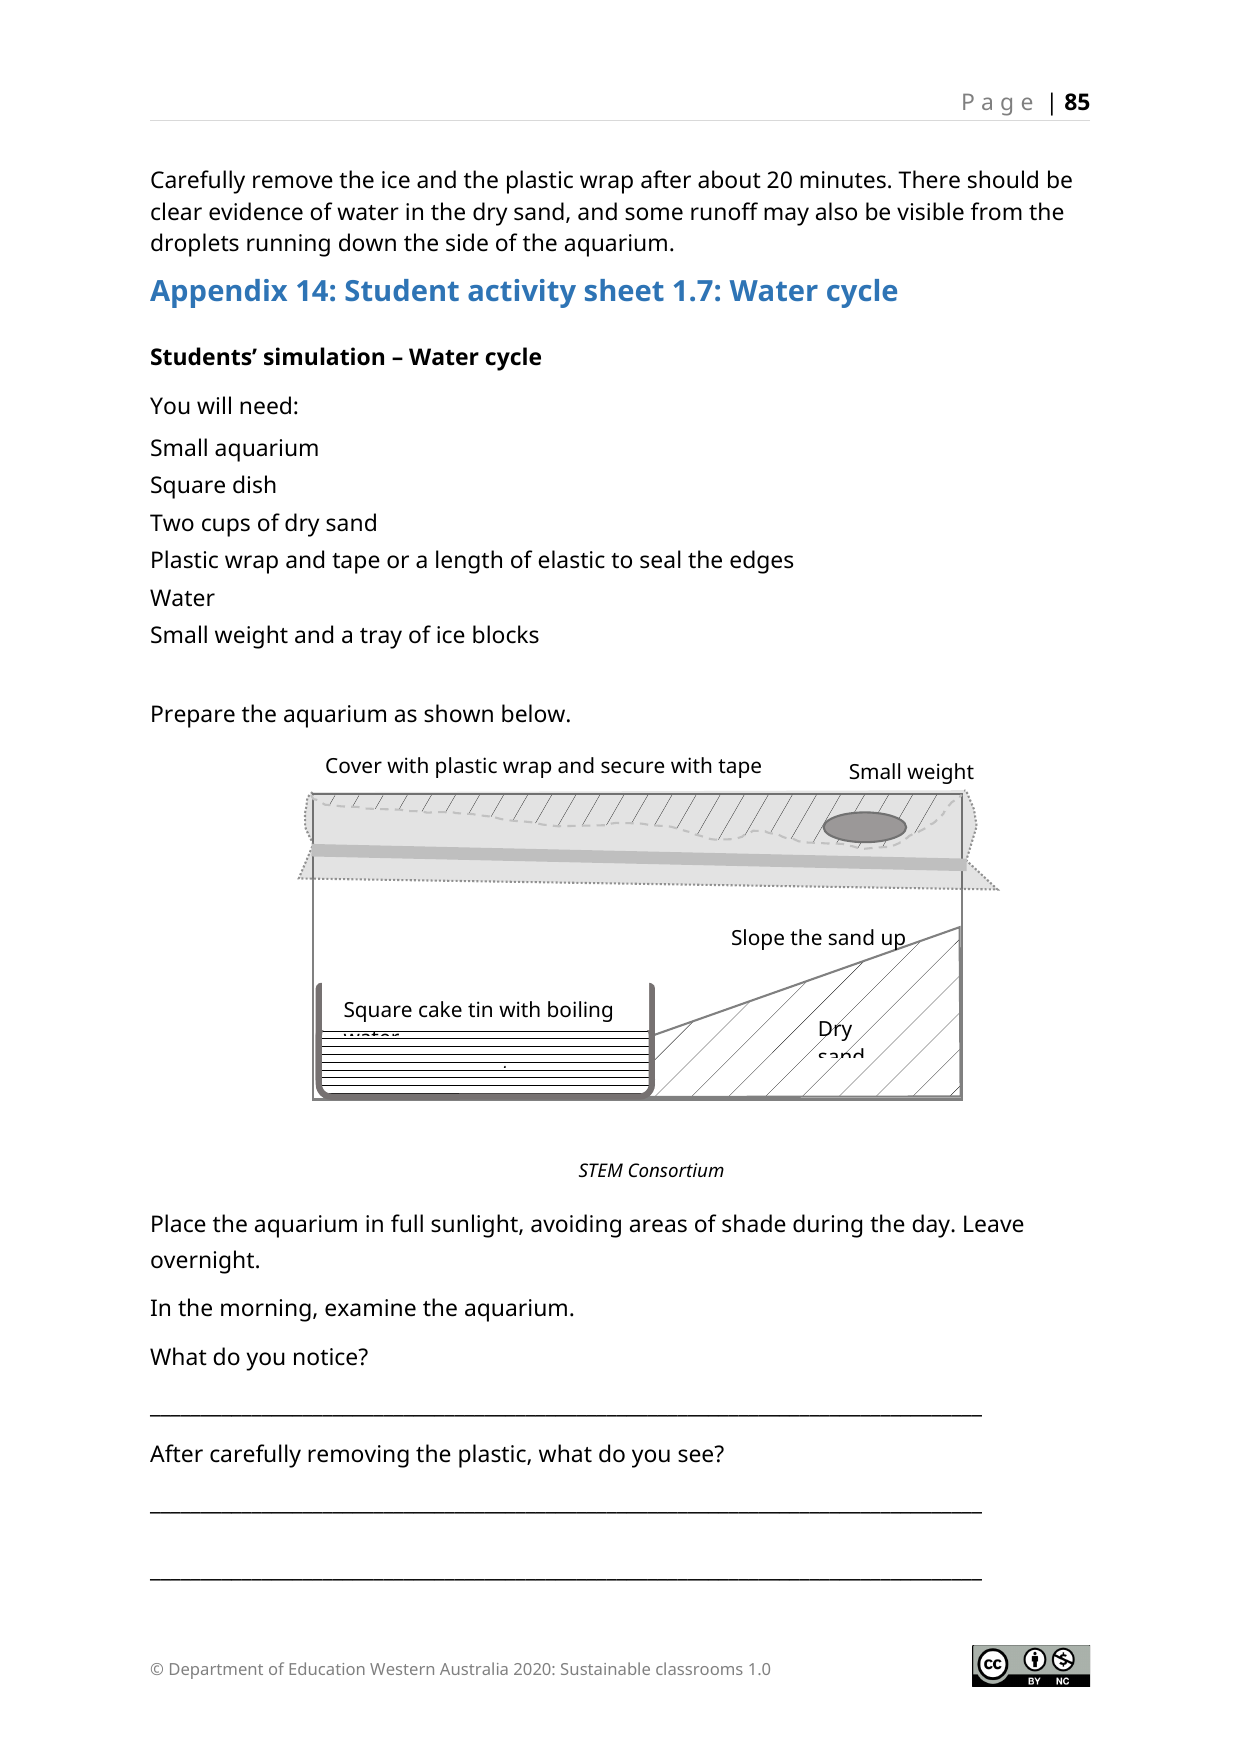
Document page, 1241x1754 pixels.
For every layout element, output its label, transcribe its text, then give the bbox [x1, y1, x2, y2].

text Students’ simulation – Water cycle [150, 341, 1090, 373]
text In the morning, examine the aquarium. [150, 1292, 1090, 1323]
text You will need: [150, 390, 1090, 421]
list Carefully remove the ice and the plastic wrap after about 20 minutes. There should be clear evidence of water in the dry sand, and some runoff may also be visible from the droplets running down the side of the aquarium. [150, 164, 1090, 258]
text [150, 1486, 1090, 1517]
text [150, 1553, 1090, 1585]
list Small weight and a tray of ice blocks [150, 619, 1090, 651]
text What do you notice? [150, 1341, 1090, 1372]
text __________________________________________________________________________________ [150, 1389, 1090, 1420]
text Prepare the aquarium as shown below. [150, 698, 1090, 729]
text Place the aquarium in full sunlight, avoiding areas of shade during the day. Leave overnight. [150, 1208, 1090, 1275]
list Square dish [150, 469, 1090, 501]
text STEM Consortium [150, 1157, 1090, 1183]
list Two cups of dry sand [150, 507, 1090, 538]
text After carefully removing the plastic, what do you see? [150, 1437, 1090, 1469]
list Plastic wrap and tape or a length of elastic to seal the edges [150, 544, 1090, 576]
subtitle Appendix 14: Student activity sheet 1.7: Water cycle [150, 271, 1090, 310]
list Small aquarium [150, 432, 1090, 463]
picture [972, 1645, 1091, 1687]
list Water [150, 582, 1090, 613]
